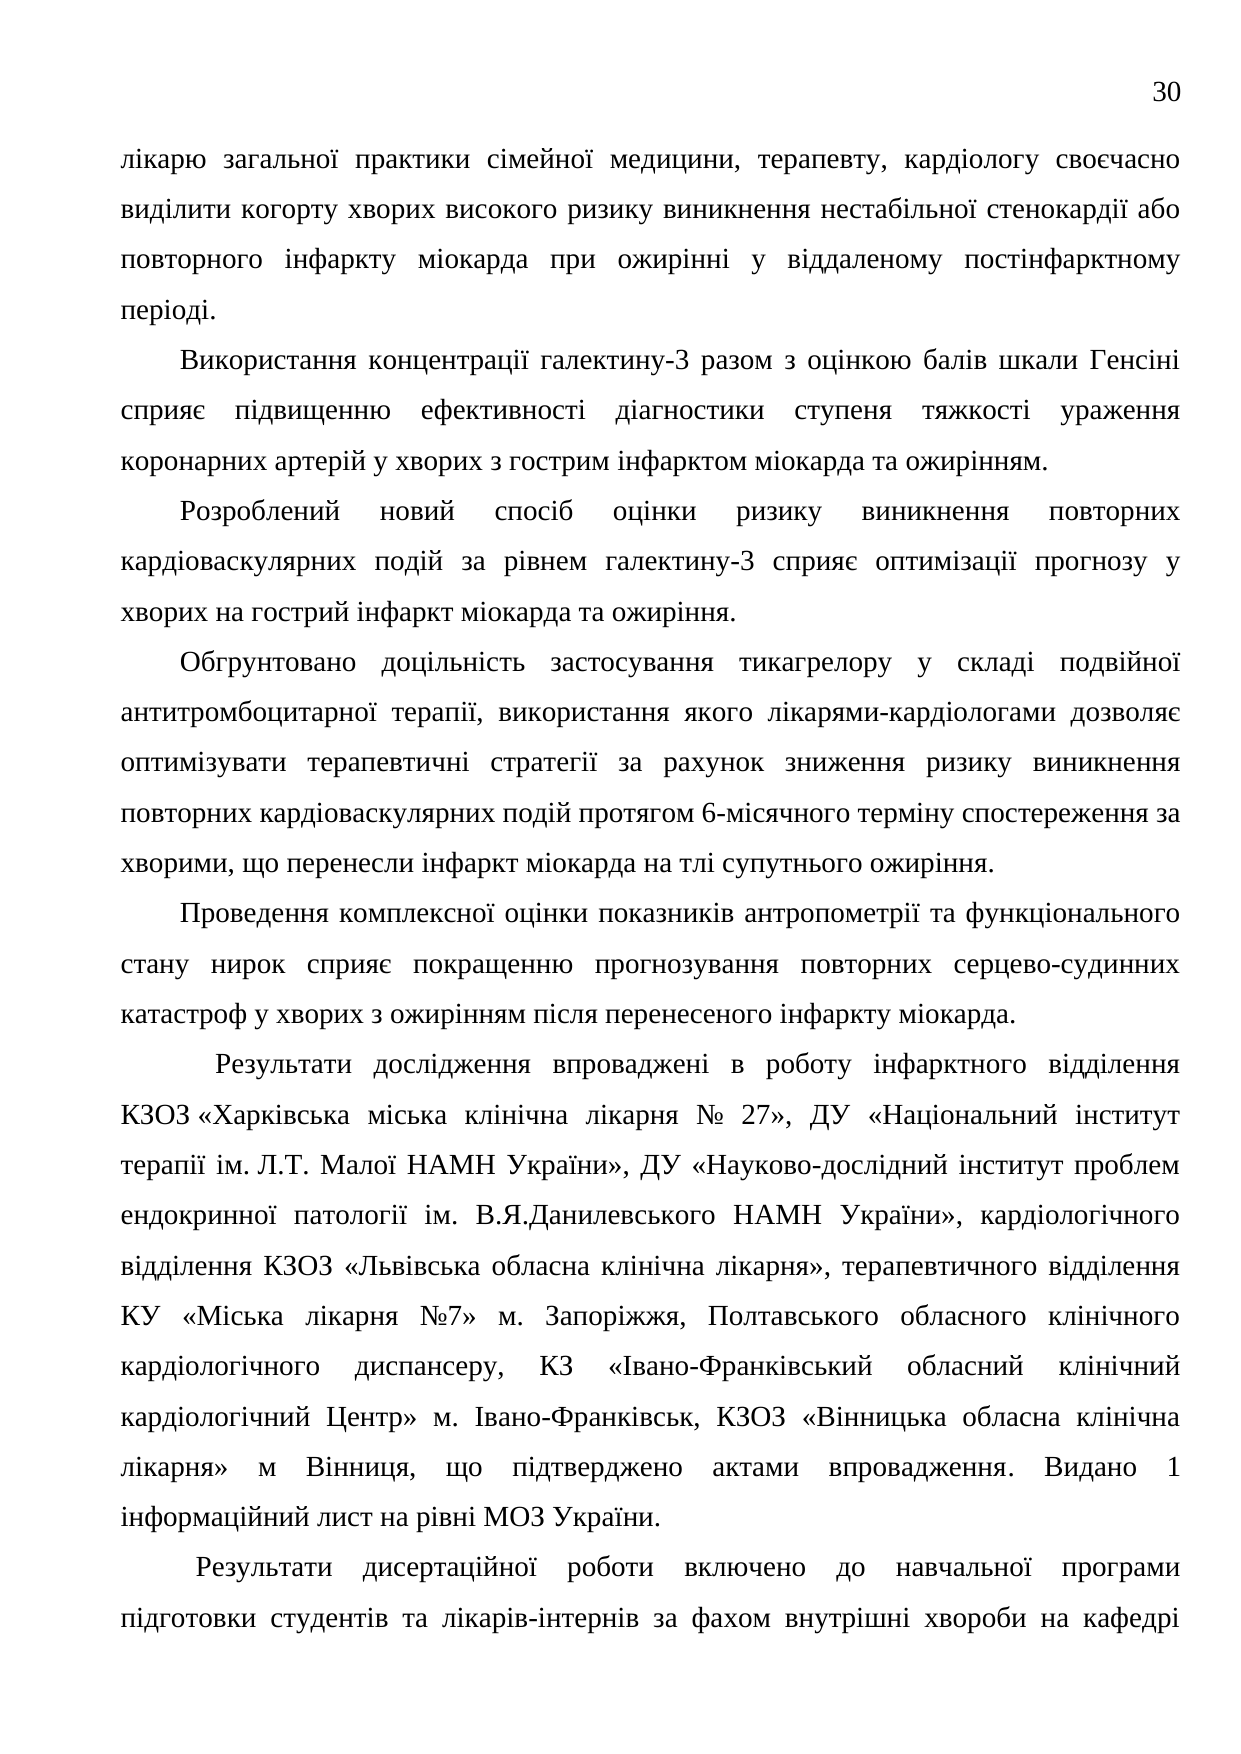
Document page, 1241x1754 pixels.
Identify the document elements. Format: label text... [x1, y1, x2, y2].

text Проведення комплексної оцінки показників антропометрії та функціонального стану нирок сприяє покращенню прогнозування повторних серцево-судинних катастроф у хворих з ожирінням після перенесеного інфаркту міокарда. [120, 896, 1181, 1030]
text Розроблений новий спосіб оцінки ризику виникнення повторних кардіоваскулярних подій за рівнем галектину-3 сприяє оптимізації прогнозу у хворих на гострий інфаркт міокарда та ожиріння. [120, 493, 1181, 627]
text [120, 1549, 1181, 1633]
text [120, 141, 1181, 325]
text Використання концентрації галектину-3 разом з оцінкою балів шкали Генсіні сприяє підвищенню ефективності діагностики ступеня тяжкості ураження коронарних артерій у хворих з гострим інфарктом міокарда та ожирінням. [120, 342, 1181, 476]
list Результати дослідження впроваджені в роботу інфарктного відділення КЗОЗ «Харківська міська клінічна лікарня № 27», ДУ «Національний інститут терапії ім. Л.Т. Малої НАМН України», ДУ «Науково-дослідний інститут проблем ендокринної патології ім. В.Я.Данилевського НАМН України», кардіологічного відділення КЗОЗ «Львівська обласна клінічна лікарня», терапевтичного відділення КУ «Міська лікарня №7» м. Запоріжжя, Полтавського обласного клінічного кардіологічного диспансеру, КЗ «Івано-Франківський обласний клінічний кардіологічний Центр» м. Івано-Франківськ, КЗОЗ «Вінницька обласна клінічна лікарня» м Вінниця, що підтверджено актами впровадження. Видано 1 інформаційний лист на рівні МОЗ України. [120, 1046, 1181, 1533]
text Обгрунтовано доцільність застосування тикагрелору у складі подвійної антитромбоцитарної терапії, використання якого лікарями-кардіологами дозволяє оптимізувати терапевтичні стратегії за рахунок зниження ризику виникнення повторних кардіоваскулярних подій протягом 6-місячного терміну спостереження за хворими, що перенесли інфаркт міокарда на тлі супутнього ожиріння. [120, 644, 1181, 879]
